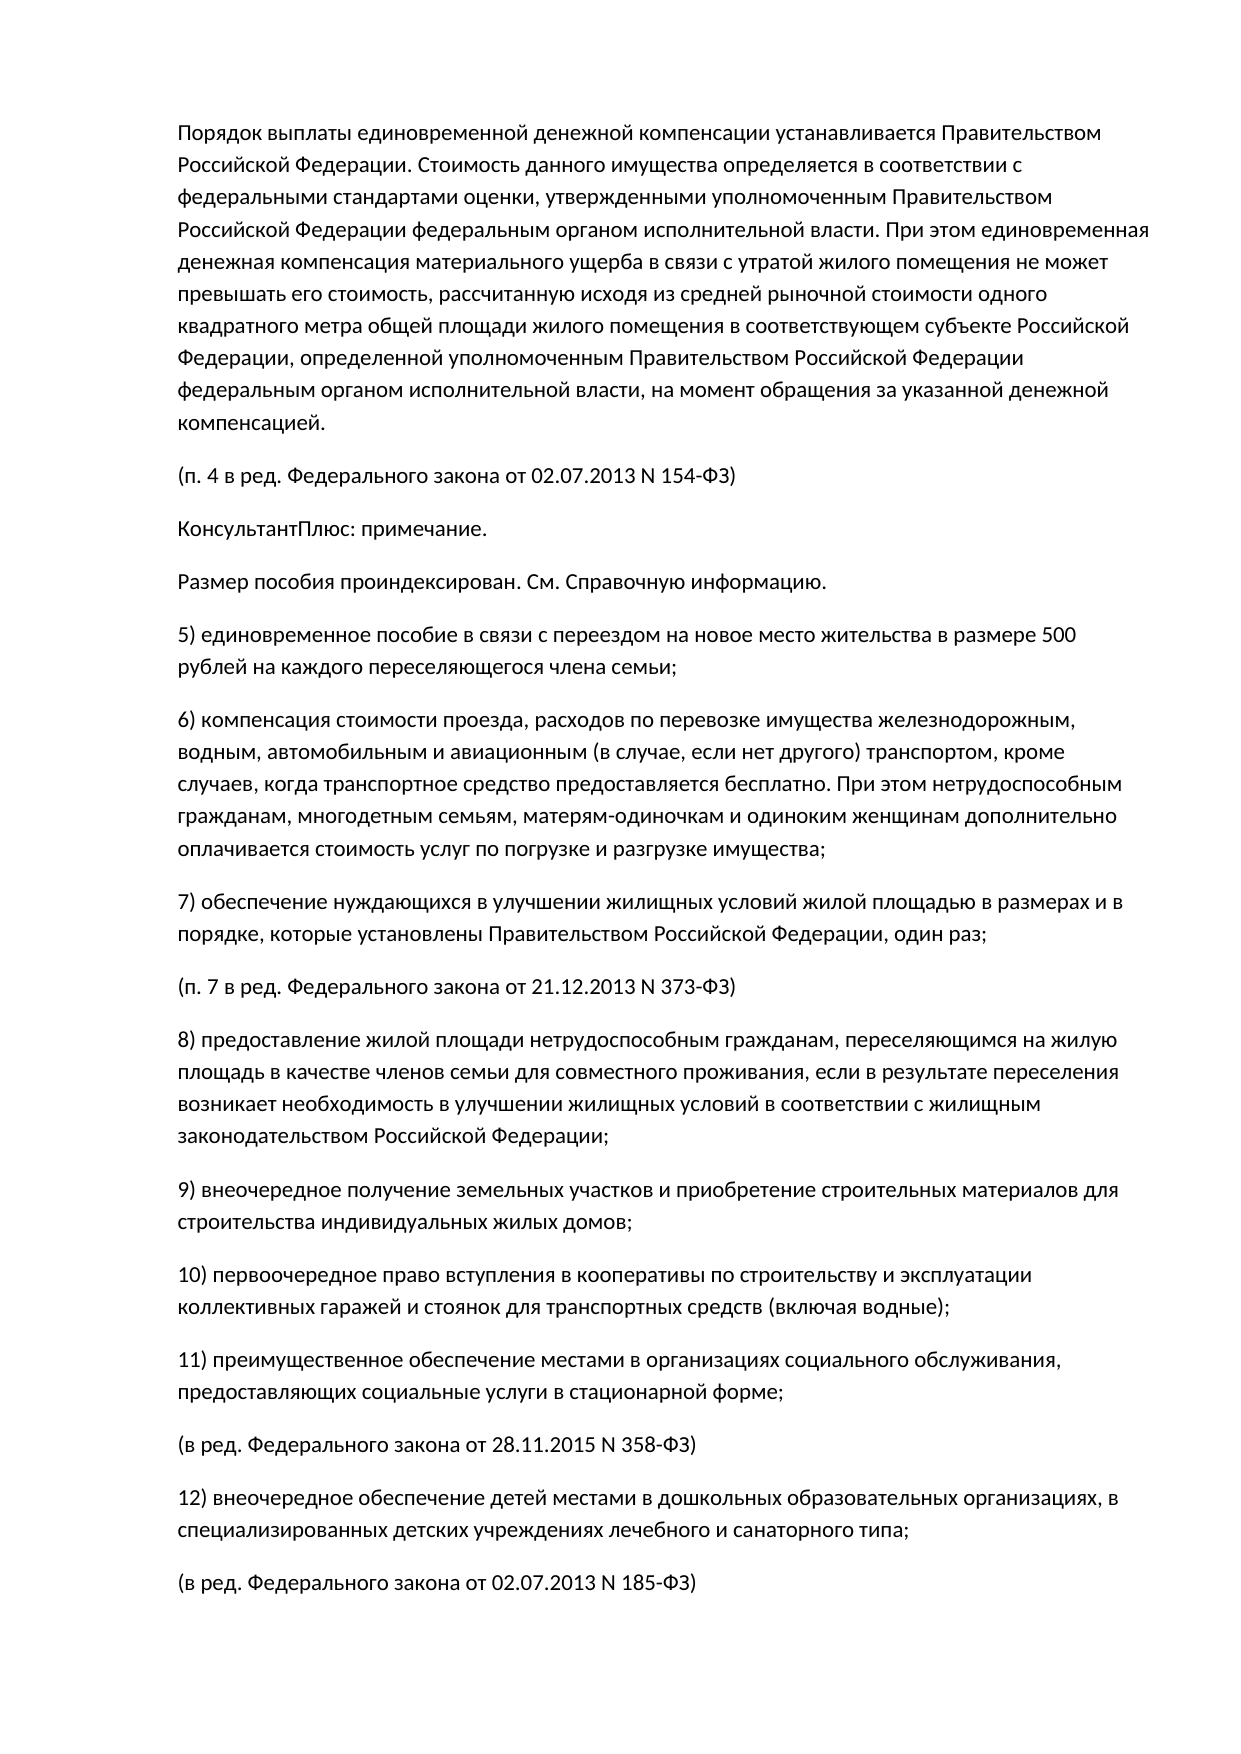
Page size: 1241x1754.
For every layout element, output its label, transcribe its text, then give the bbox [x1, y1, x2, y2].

text 11) преимущественное обеспечение местами в организациях социального обслуживания, предоставляющих социальные услуги в стационарной форме; [177, 1345, 1152, 1405]
text 7) обеспечение нуждающихся в улучшении жилищных условий жилой площадью в размерах и в порядке, которые установлены Правительством Российской Федерации, один раз; [177, 887, 1152, 947]
text КонсультантПлюс: примечание. [177, 514, 1152, 542]
text (п. 7 в ред. Федерального закона от 21.12.2013 N 373-ФЗ) [177, 972, 1152, 1000]
text 9) внеочередное получение земельных участков и приобретение строительных материалов для строительства индивидуальных жилых домов; [177, 1175, 1152, 1235]
text (в ред. Федерального закона от 28.11.2015 N 358-ФЗ) [177, 1430, 1152, 1458]
text 12) внеочередное обеспечение детей местами в дошкольных образовательных организациях, в специализированных детских учреждениях лечебного и санаторного типа; [177, 1483, 1152, 1543]
text 5) единовременное пособие в связи с переездом на новое место жительства в размере 500 рублей на каждого переселяющегося члена семьи; [177, 620, 1152, 680]
text (п. 4 в ред. Федерального закона от 02.07.2013 N 154-ФЗ) [177, 461, 1152, 489]
text 6) компенсация стоимости проезда, расходов по перевозке имущества железнодорожным, водным, автомобильным и авиационным (в случае, если нет другого) транспортом, кроме случаев, когда транспортное средство предоставляется бесплатно. При этом нетрудоспособным гражданам, многодетным семьям, матерям-одиночкам и одиноким женщинам дополнительно оплачивается стоимость услуг по погрузке и разгрузке имущества; [177, 705, 1152, 862]
text 8) предоставление жилой площади нетрудоспособным гражданам, переселяющимся на жилую площадь в качестве членов семьи для совместного проживания, если в результате переселения возникает необходимость в улучшении жилищных условий в соответствии с жилищным законодательством Российской Федерации; [177, 1025, 1152, 1150]
text Размер пособия проиндексирован. См. Справочную информацию. [177, 567, 1152, 595]
text Порядок выплаты единовременной денежной компенсации устанавливается Правительством Российской Федерации. Стоимость данного имущества определяется в соответствии с федеральными стандартами оценки, утвержденными уполномоченным Правительством Российской Федерации федеральным органом исполнительной власти. При этом единовременная денежная компенсация материального ущерба в связи с утратой жилого помещения не может превышать его стоимость, рассчитанную исходя из средней рыночной стоимости одного квадратного метра общей площади жилого помещения в соответствующем субъекте Российской Федерации, определенной уполномоченным Правительством Российской Федерации федеральным органом исполнительной власти, на момент обращения за указанной денежной компенсацией. [177, 118, 1152, 436]
text (в ред. Федерального закона от 02.07.2013 N 185-ФЗ) [177, 1568, 1152, 1597]
text 10) первоочередное право вступления в кооперативы по строительству и эксплуатации коллективных гаражей и стоянок для транспортных средств (включая водные); [177, 1260, 1152, 1320]
